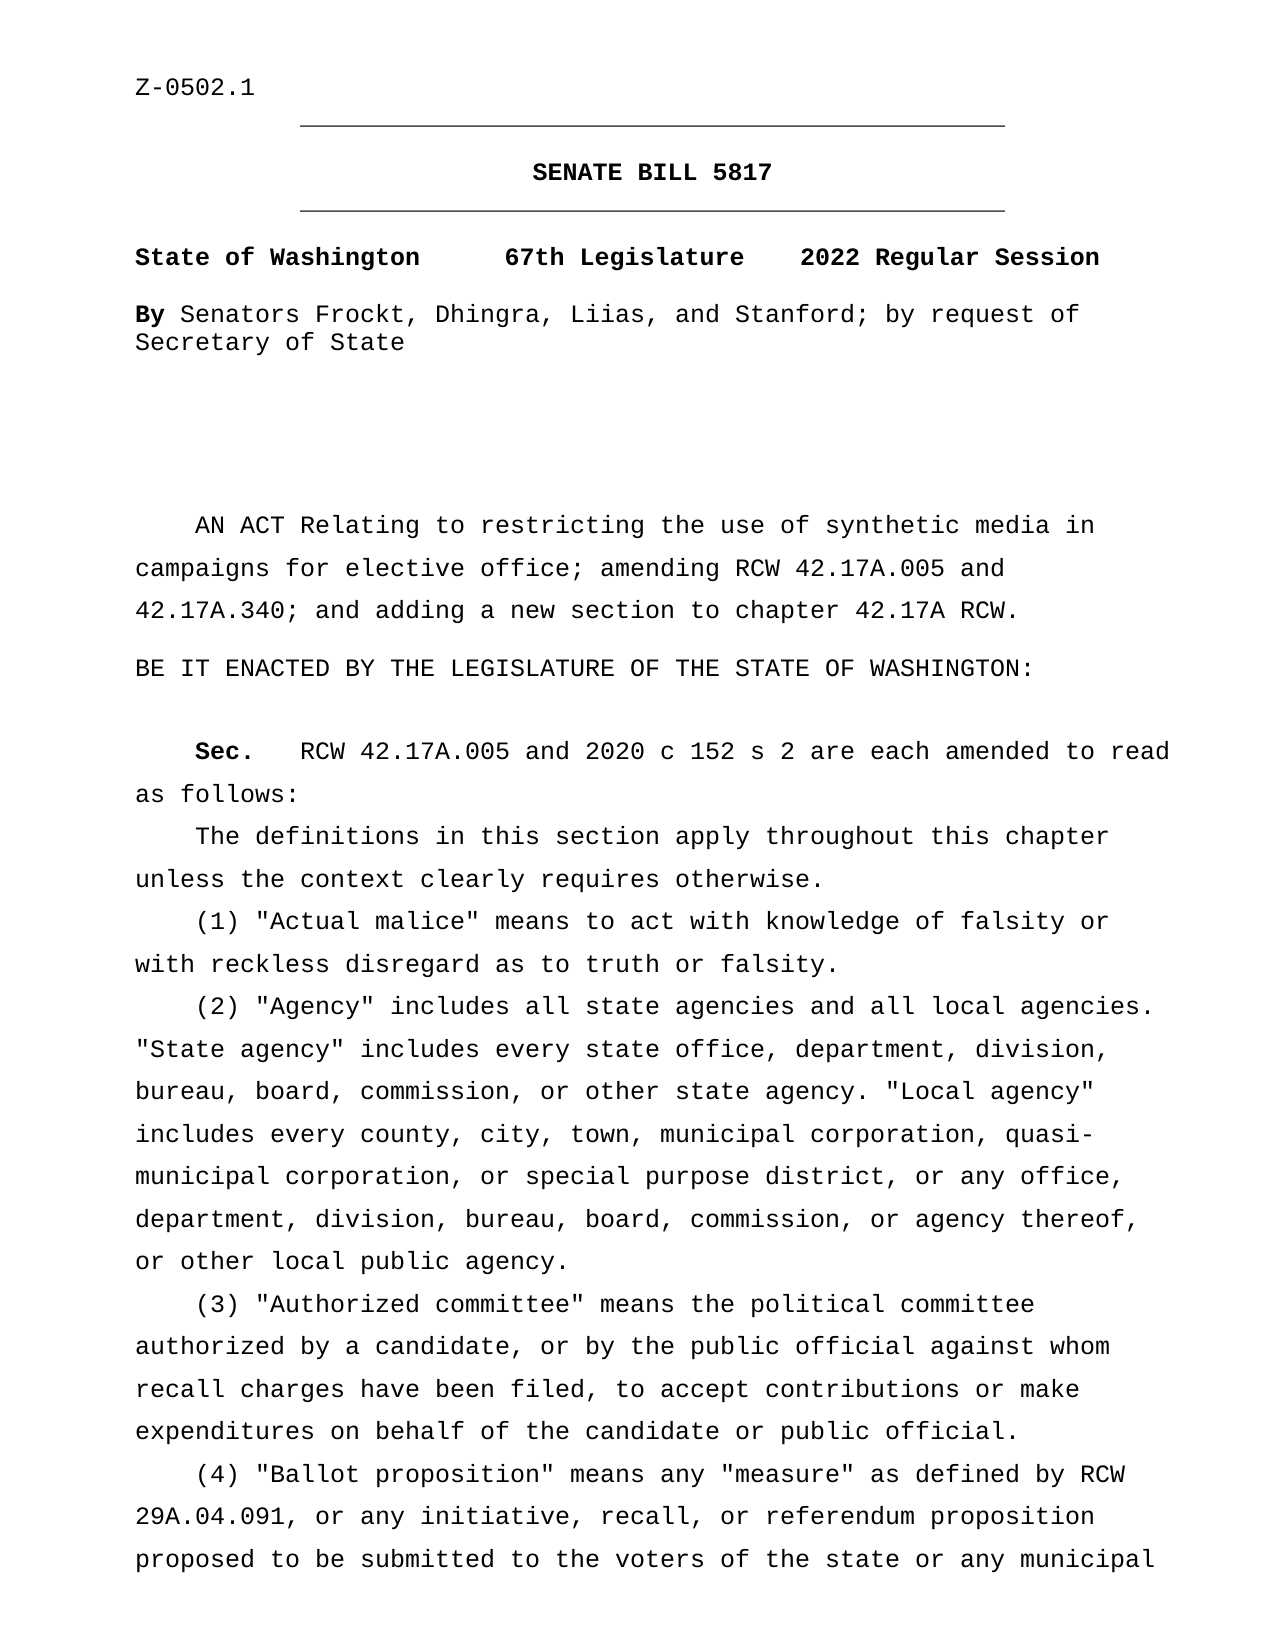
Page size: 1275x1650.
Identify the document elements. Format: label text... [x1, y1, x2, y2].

text By Senators Frockt, Dhingra, Liias, and Stanford; by request of Secretary of State [135, 302, 1170, 358]
text Sec. RCW 42.17A.005 and 2020 c 152 s 2 are each amended to read as follows: [135, 726, 1170, 811]
text (1) "Actual malice" means to act with knowledge of falsity or with reckless disregard as to truth or falsity. [135, 896, 1170, 981]
text BE IT ENACTED BY THE LEGISLATURE OF THE STATE OF WASHINGTON: [135, 656, 1170, 684]
text _______________________________________________ [135, 103, 1170, 132]
text _______________________________________________ [135, 188, 1170, 217]
text The definitions in this section apply throughout this chapter unless the context clearly requires otherwise. [135, 811, 1170, 896]
text SENATE BILL 5817 [135, 160, 1170, 188]
text State of Washington 67th Legislature 2022 Regular Session [135, 245, 1170, 273]
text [135, 1448, 1170, 1576]
text Z-0502.1 [135, 75, 1170, 103]
text (3) "Authorized committee" means the political committee authorized by a candidate, or by the public official against whom recall charges have been filed, to accept contributions or make expenditures on behalf of the candidate or public official. [135, 1278, 1170, 1448]
text AN ACT Relating to restricting the use of synthetic media in campaigns for elective office; amending RCW 42.17A.005 and 42.17A.340; and adding a new section to chapter 42.17A RCW. [135, 500, 1170, 627]
text (2) "Agency" includes all state agencies and all local agencies. "State agency" includes every state office, department, division, bureau, board, commission, or other state agency. "Local agency" includes every county, city, town, municipal corporation, quasi-municipal corporation, or special purpose district, or any office, department, division, bureau, board, commission, or agency thereof, or other local public agency. [135, 981, 1170, 1278]
